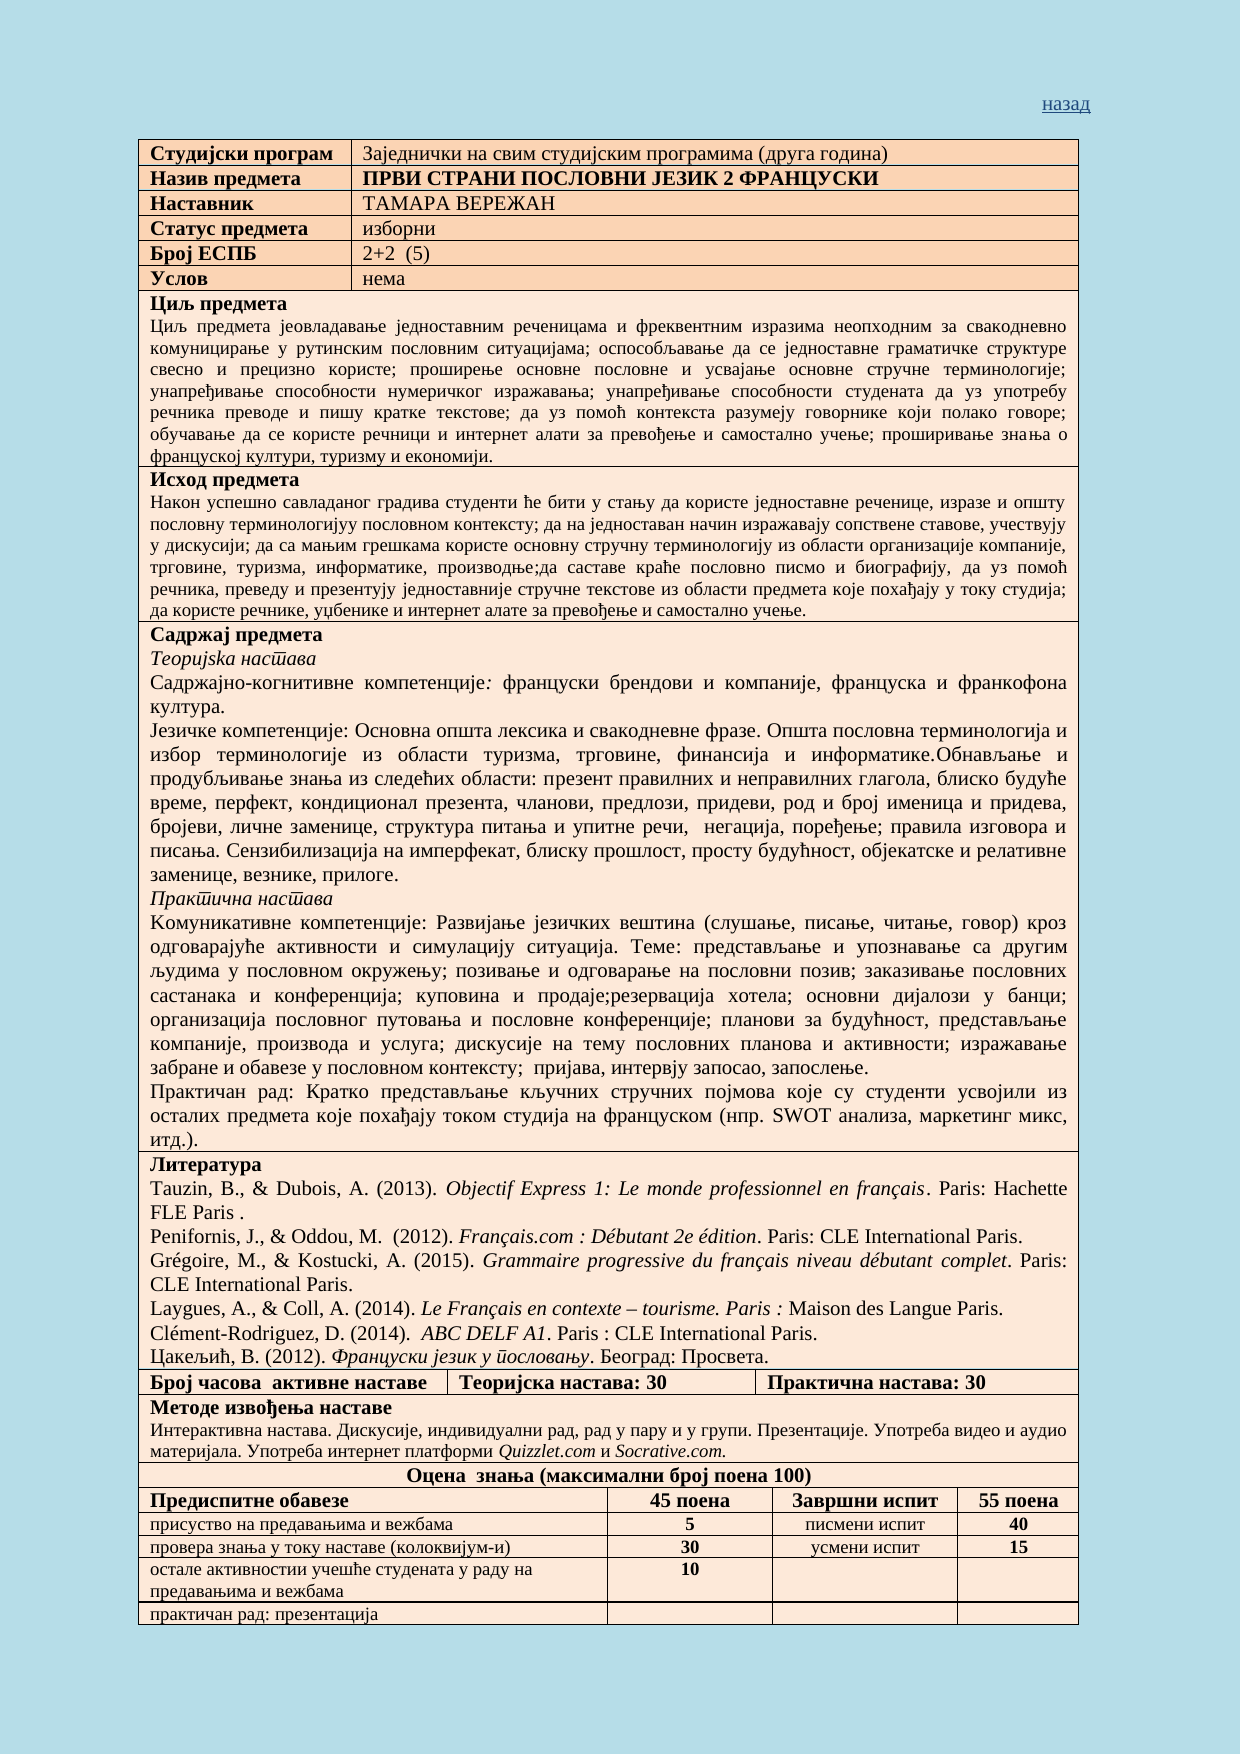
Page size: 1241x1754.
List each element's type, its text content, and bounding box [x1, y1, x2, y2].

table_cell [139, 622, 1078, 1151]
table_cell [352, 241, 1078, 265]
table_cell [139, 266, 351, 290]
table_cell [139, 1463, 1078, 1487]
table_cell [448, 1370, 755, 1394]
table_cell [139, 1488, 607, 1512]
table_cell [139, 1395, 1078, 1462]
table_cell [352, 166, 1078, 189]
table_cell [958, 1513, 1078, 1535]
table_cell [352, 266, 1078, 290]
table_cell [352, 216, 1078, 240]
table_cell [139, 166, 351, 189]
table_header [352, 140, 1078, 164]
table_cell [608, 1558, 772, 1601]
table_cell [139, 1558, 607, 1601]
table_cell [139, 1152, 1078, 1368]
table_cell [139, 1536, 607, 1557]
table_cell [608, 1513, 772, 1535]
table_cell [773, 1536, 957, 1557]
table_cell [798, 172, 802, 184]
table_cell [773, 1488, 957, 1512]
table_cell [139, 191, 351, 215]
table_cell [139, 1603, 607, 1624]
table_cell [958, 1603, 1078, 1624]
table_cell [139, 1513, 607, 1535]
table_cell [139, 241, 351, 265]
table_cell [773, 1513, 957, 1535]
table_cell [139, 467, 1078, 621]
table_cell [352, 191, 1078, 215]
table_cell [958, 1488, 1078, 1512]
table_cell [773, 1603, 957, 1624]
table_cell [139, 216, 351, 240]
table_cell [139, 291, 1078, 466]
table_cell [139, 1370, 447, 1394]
text назад [150, 91, 1090, 115]
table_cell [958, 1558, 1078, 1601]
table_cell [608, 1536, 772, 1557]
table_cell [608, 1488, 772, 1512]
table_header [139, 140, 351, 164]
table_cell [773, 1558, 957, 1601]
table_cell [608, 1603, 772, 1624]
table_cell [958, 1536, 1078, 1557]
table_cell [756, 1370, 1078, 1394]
